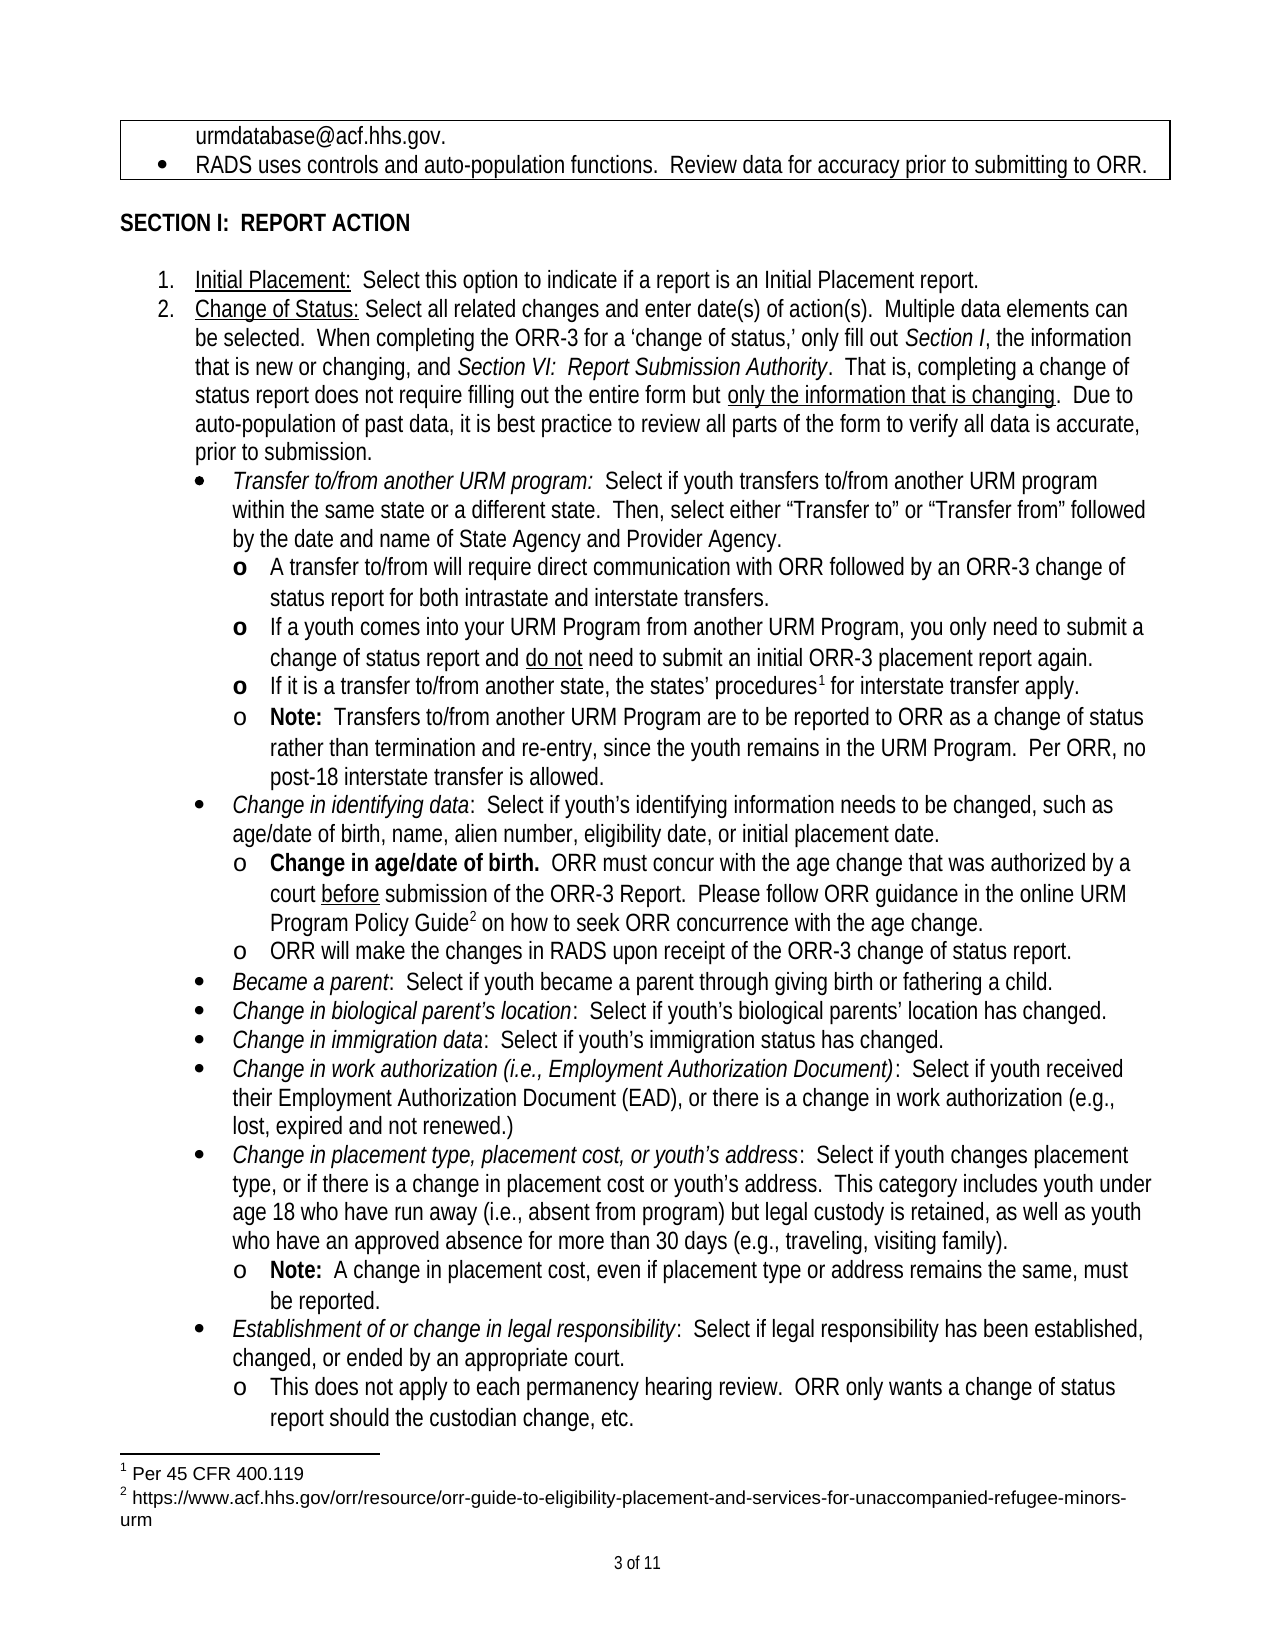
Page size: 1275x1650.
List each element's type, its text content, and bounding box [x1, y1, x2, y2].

list Note: Transfers to/from another URM Program are to be reported to ORR as a change of status rather than termination and re-entry, since the youth remains in the URM Program. Per ORR, no post-18 interstate transfer is allowed. [232, 702, 1155, 791]
list Change in placement type, placement cost, or youth’s address: Select if youth changes placement type, or if there is a change in placement cost or youth’s address. This category includes youth under age 18 who have run away (i.e., absent from program) but legal custody is retained, as well as youth who have an approved absence for more than 30 days (e.g., traveling, visiting family). [195, 1140, 1155, 1255]
text SECTION I: REPORT ACTION [120, 208, 1155, 237]
list Change of Status: Select all related changes and enter date(s) of action(s). Multiple data elements can be selected. When completing the ORR-3 for a ‘change of status,’ only fill out Section I, the information that is new or changing, and Section VI: Report Submission Authority. That is, completing a change of status report does not require filling out the entire form but only the information that is changing. Due to auto-population of past data, it is best practice to review all parts of the form to verify all data is accurate, prior to submission. [157, 294, 1155, 466]
list Became a parent: Select if youth became a parent through giving birth or fathering a child. [195, 967, 1155, 996]
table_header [121, 121, 1169, 178]
list Transfer to/from another URM program: Select if youth transfers to/from another URM program within the same state or a different state. Then, select either “Transfer to” or “Transfer from” followed by the date and name of State Agency and Provider Agency. [195, 466, 1155, 552]
list Change in biological parent’s location: Select if youth’s biological parents’ location has changed. [195, 996, 1155, 1025]
list If it is a transfer to/from another state, the states’ procedures for interstate transfer apply. [232, 671, 1155, 702]
list This does not apply to each permanency hearing review. ORR only wants a change of status report should the custodian change, etc. [232, 1372, 1155, 1431]
list Initial Placement: Select this option to indicate if a report is an Initial Placement report. [157, 266, 1155, 294]
list Change in work authorization (i.e., Employment Authorization Document): Select if youth received their Employment Authorization Document (EAD), or there is a change in work authorization (e.g., lost, expired and not renewed.) [195, 1054, 1155, 1140]
list Change in age/date of birth. ORR must concur with the age change that was authorized by a court before submission of the ORR-3 Report. Please follow ORR guidance in the online URM Program Policy Guide on how to seek ORR concurrence with the age change. [232, 848, 1155, 936]
list Change in identifying data: Select if youth’s identifying information needs to be changed, such as age/date of birth, name, alien number, eligibility date, or initial placement date. [195, 791, 1155, 848]
list Note: A change in placement cost, even if placement type or address remains the same, must be reported. [232, 1255, 1155, 1314]
list If a youth comes into your URM Program from another URM Program, you only need to submit a change of status report and do not need to submit an initial ORR-3 placement report again. [232, 612, 1155, 671]
list A transfer to/from will require direct communication with ORR followed by an ORR-3 change of status report for both intrastate and interstate transfers. [232, 552, 1155, 612]
list Change in immigration data: Select if youth’s immigration status has changed. [195, 1025, 1155, 1054]
list ORR will make the changes in RADS upon receipt of the ORR-3 change of status report. [232, 936, 1155, 967]
list Establishment of or change in legal responsibility: Select if legal responsibility has been established, changed, or ended by an appropriate court. [195, 1314, 1155, 1372]
